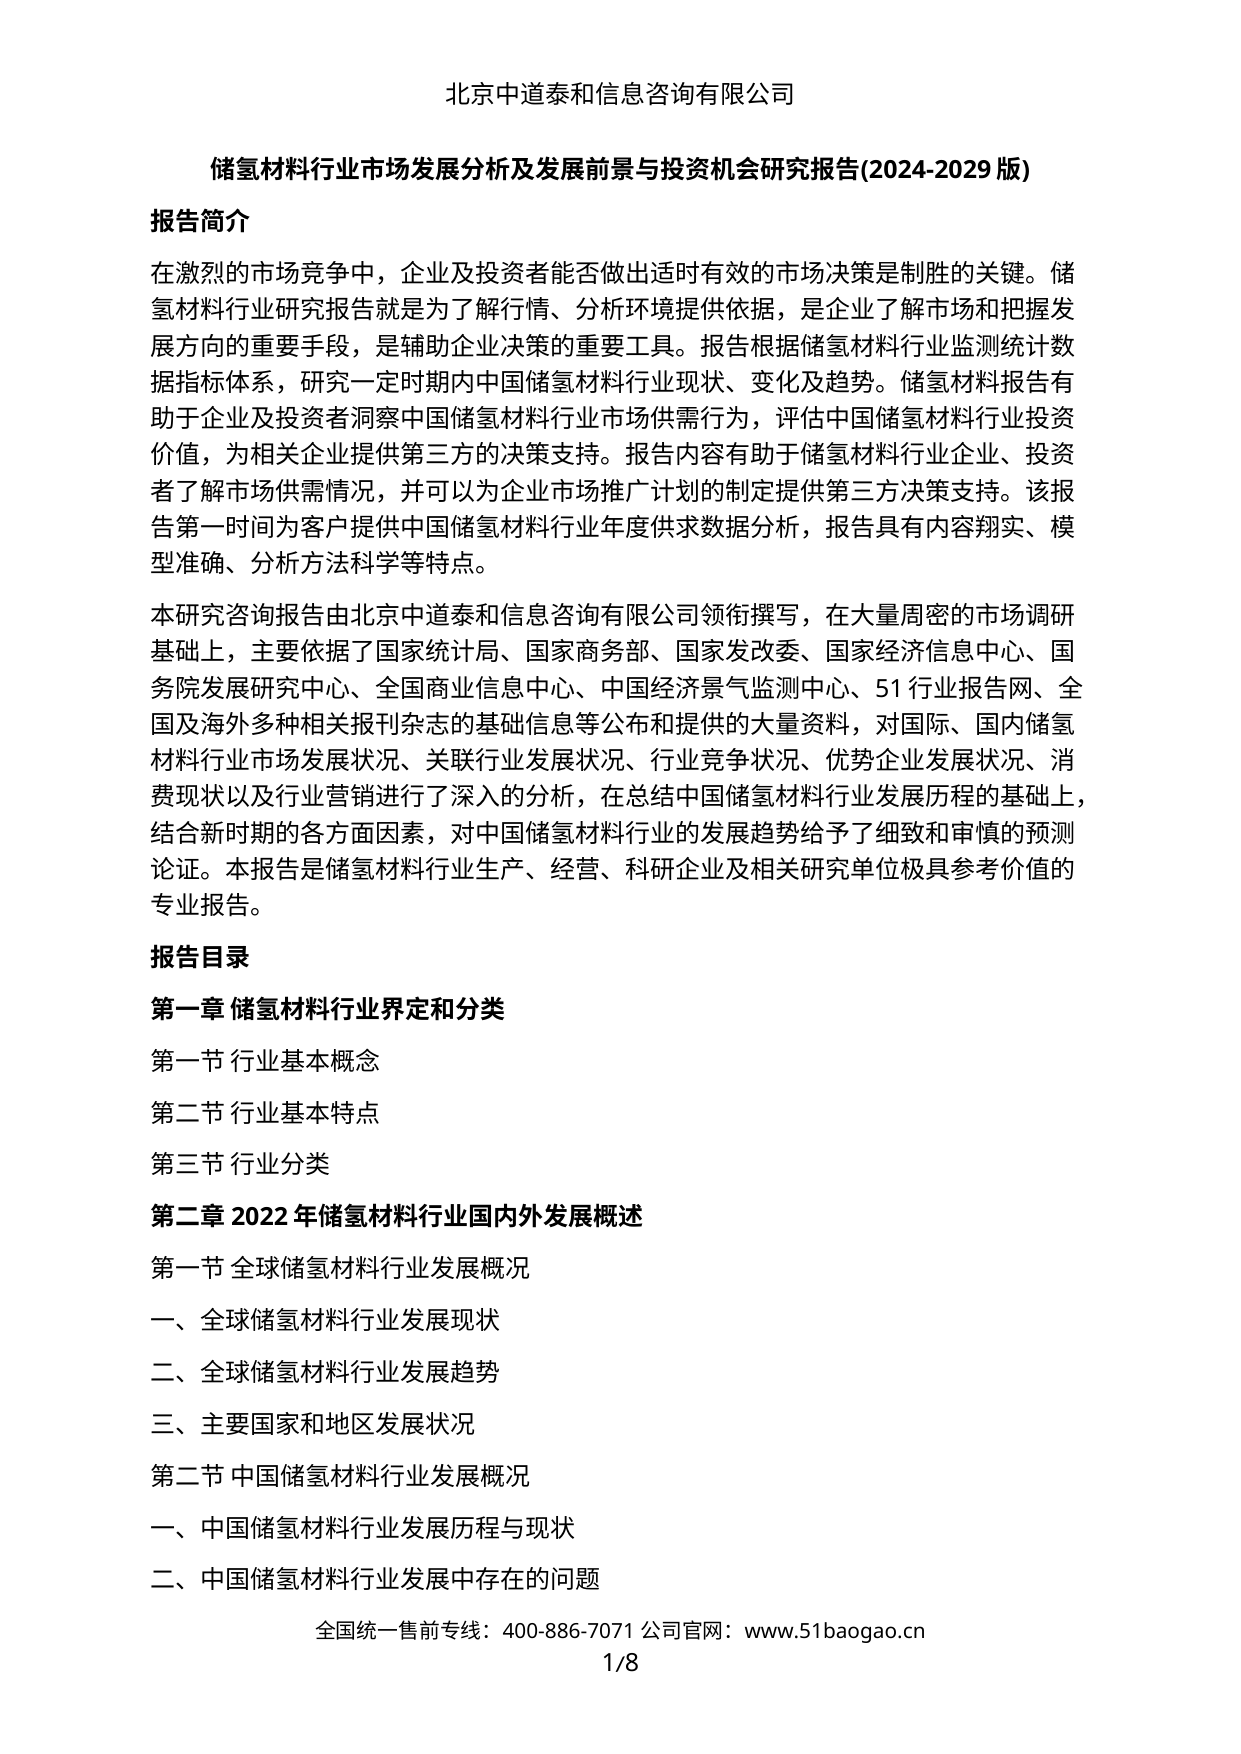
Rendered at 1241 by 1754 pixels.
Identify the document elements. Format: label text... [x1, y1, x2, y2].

text 第二节 行业基本特点 [150, 1093, 1090, 1129]
text 二、全球储氢材料行业发展趋势 [150, 1352, 1090, 1389]
text 本研究咨询报告由北京中道泰和信息咨询有限公司领衔撰写，在大量周密的市场调研基础上，主要依据了国家统计局、国家商务部、国家发改委、国家经济信息中心、国务院发展研究中心、全国商业信息中心、中国经济景气监测中心、51行业报告网、全国及海外多种相关报刊杂志的基础信息等公布和提供的大量资料，对国际、国内储氢材料行业市场发展状况、关联行业发展状况、行业竞争状况、优势企业发展状况、消费现状以及行业营销进行了深入的分析，在总结中国储氢材料行业发展历程的基础上，结合新时期的各方面因素，对中国储氢材料行业的发展趋势给予了细致和审慎的预测论证。本报告是储氢材料行业生产、经营、科研企业及相关研究单位极具参考价值的专业报告。 [150, 596, 1090, 922]
text 报告目录 [150, 937, 1090, 974]
text 报告简介 [150, 202, 1090, 238]
text 三、主要国家和地区发展状况 [150, 1404, 1090, 1441]
text 第一节 全球储氢材料行业发展概况 [150, 1249, 1090, 1285]
text 第二节 中国储氢材料行业发展概况 [150, 1456, 1090, 1492]
text 一、全球储氢材料行业发展现状 [150, 1301, 1090, 1337]
text 在激烈的市场竞争中，企业及投资者能否做出适时有效的市场决策是制胜的关键。储氢材料行业研究报告就是为了解行情、分析环境提供依据，是企业了解市场和把握发展方向的重要手段，是辅助企业决策的重要工具。报告根据储氢材料行业监测统计数据指标体系，研究一定时期内中国储氢材料行业现状、变化及趋势。储氢材料报告有助于企业及投资者洞察中国储氢材料行业市场供需行为，评估中国储氢材料行业投资价值，为相关企业提供第三方的决策支持。报告内容有助于储氢材料行业企业、投资者了解市场供需情况，并可以为企业市场推广计划的制定提供第三方决策支持。该报告第一时间为客户提供中国储氢材料行业年度供求数据分析，报告具有内容翔实、模型准确、分析方法科学等特点。 [150, 254, 1090, 580]
text 一、中国储氢材料行业发展历程与现状 [150, 1508, 1090, 1544]
text 二、中国储氢材料行业发展中存在的问题 [150, 1560, 1090, 1596]
text 储氢材料行业市场发展分析及发展前景与投资机会研究报告(2024-2029版) [150, 150, 1090, 186]
text 第一节 行业基本概念 [150, 1041, 1090, 1077]
text 第一章 储氢材料行业界定和分类 [150, 989, 1090, 1026]
text 第三节 行业分类 [150, 1145, 1090, 1181]
text 第二章 2022年储氢材料行业国内外发展概述 [150, 1197, 1090, 1233]
